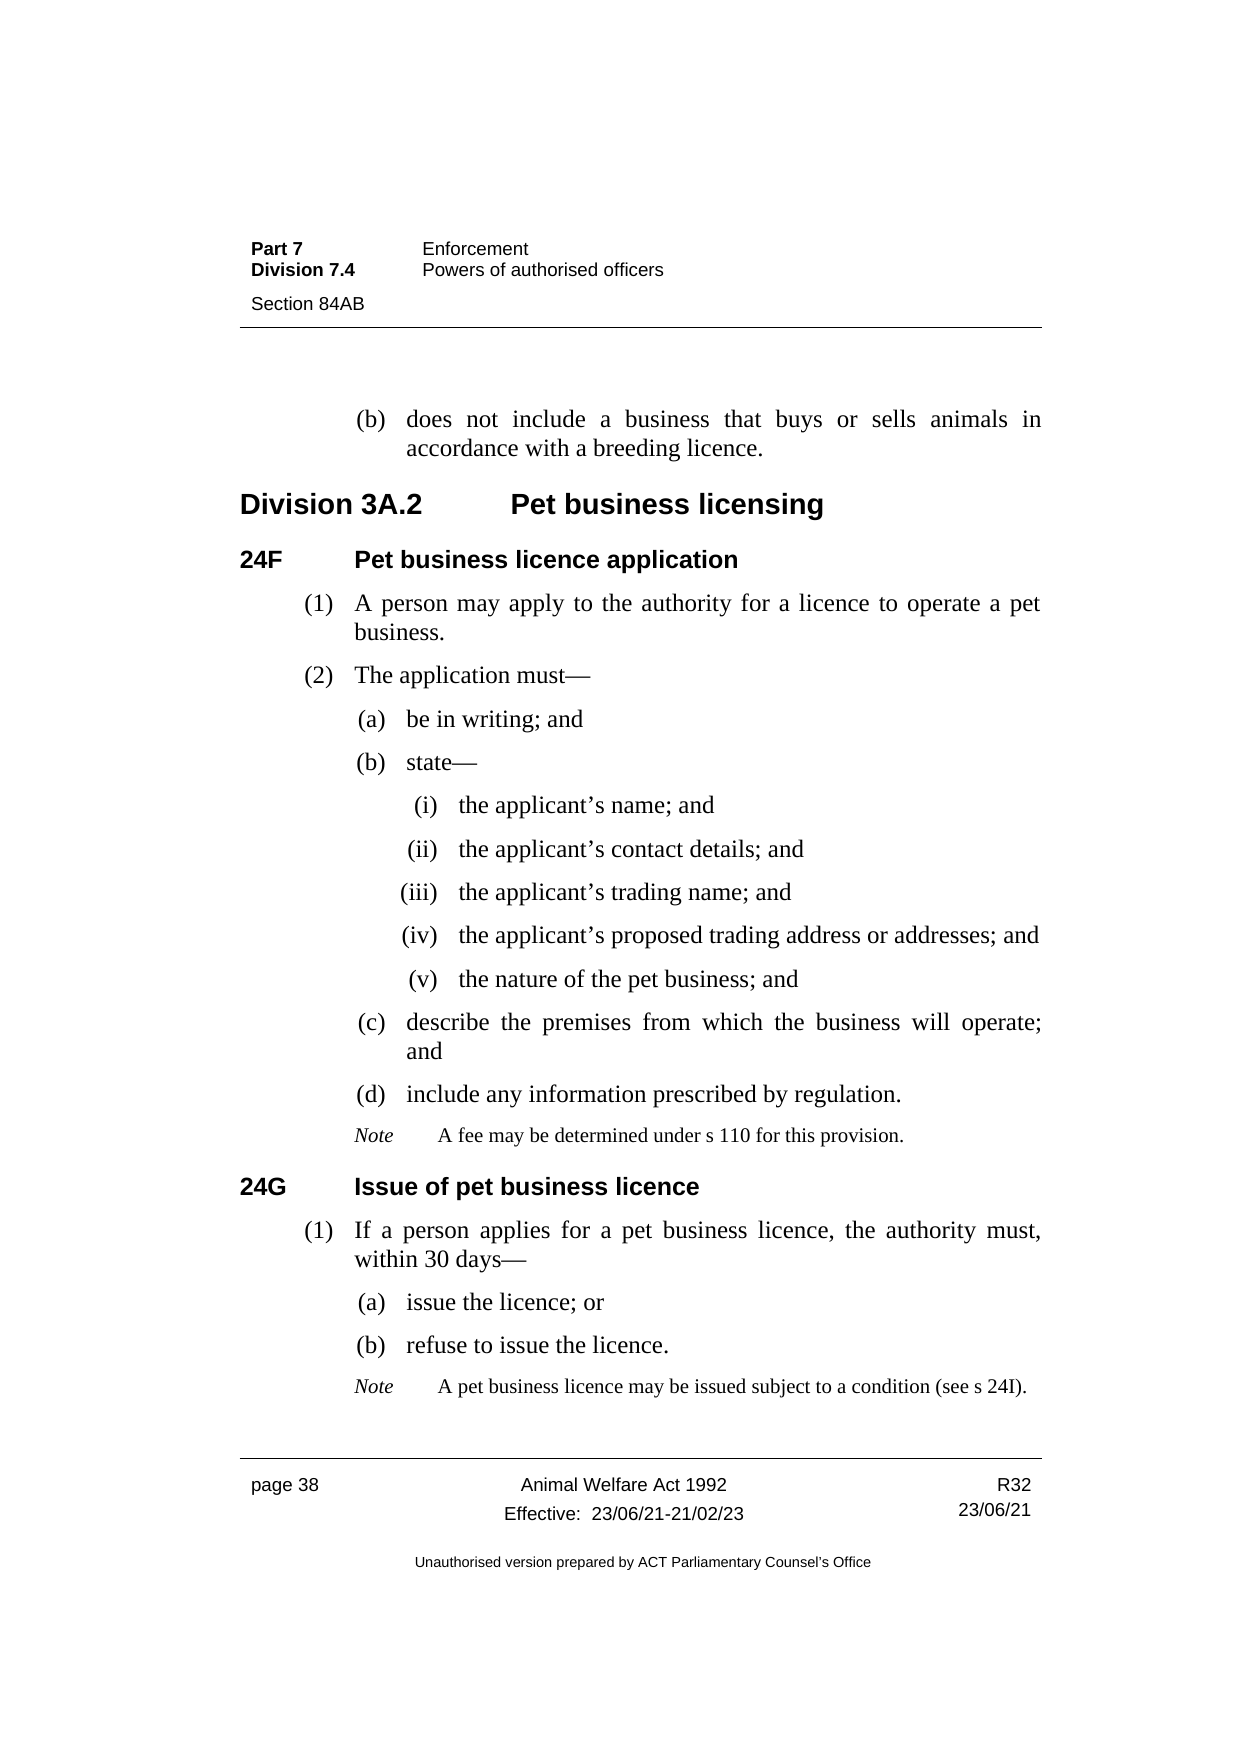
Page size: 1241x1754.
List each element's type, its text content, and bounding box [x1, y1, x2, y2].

text (b) refuse to issue the licence. [239, 1331, 1042, 1359]
text Note A pet business licence may be issued subject to a condition (see s 24I). [354, 1374, 1042, 1398]
text (ii) the applicant’s contact details; and [239, 834, 1042, 863]
text (a) be in writing; and [239, 704, 1042, 733]
text (b) does not include a business that buys or sells animals in accordance with a breeding licence. [239, 404, 1042, 462]
text (iv) the applicant’s proposed trading address or addresses; and [239, 921, 1042, 949]
text (c) describe the premises from which the business will operate; and [239, 1007, 1042, 1065]
text (b) state— [239, 747, 1042, 776]
text (1) If a person applies for a pet business licence, the authority must, within 30 days— [239, 1215, 1042, 1273]
text (2) The application must— [239, 661, 1042, 689]
text (a) issue the licence; or [239, 1287, 1042, 1316]
text (1) A person may apply to the authority for a licence to operate a pet business. [239, 588, 1042, 646]
text (iii) the applicant’s trading name; and [239, 877, 1042, 906]
text Note A fee may be determined under s 110 for this provision. [354, 1123, 1042, 1147]
text (i) the applicant’s name; and [239, 791, 1042, 819]
text 24F Pet business licence application [239, 545, 1042, 574]
text (v) the nature of the pet business; and [239, 964, 1042, 993]
text (d) include any information prescribed by regulation. [239, 1079, 1042, 1108]
text 24G Issue of pet business licence [239, 1172, 1042, 1201]
text Division 3A.2 Pet business licensing [239, 487, 1042, 520]
